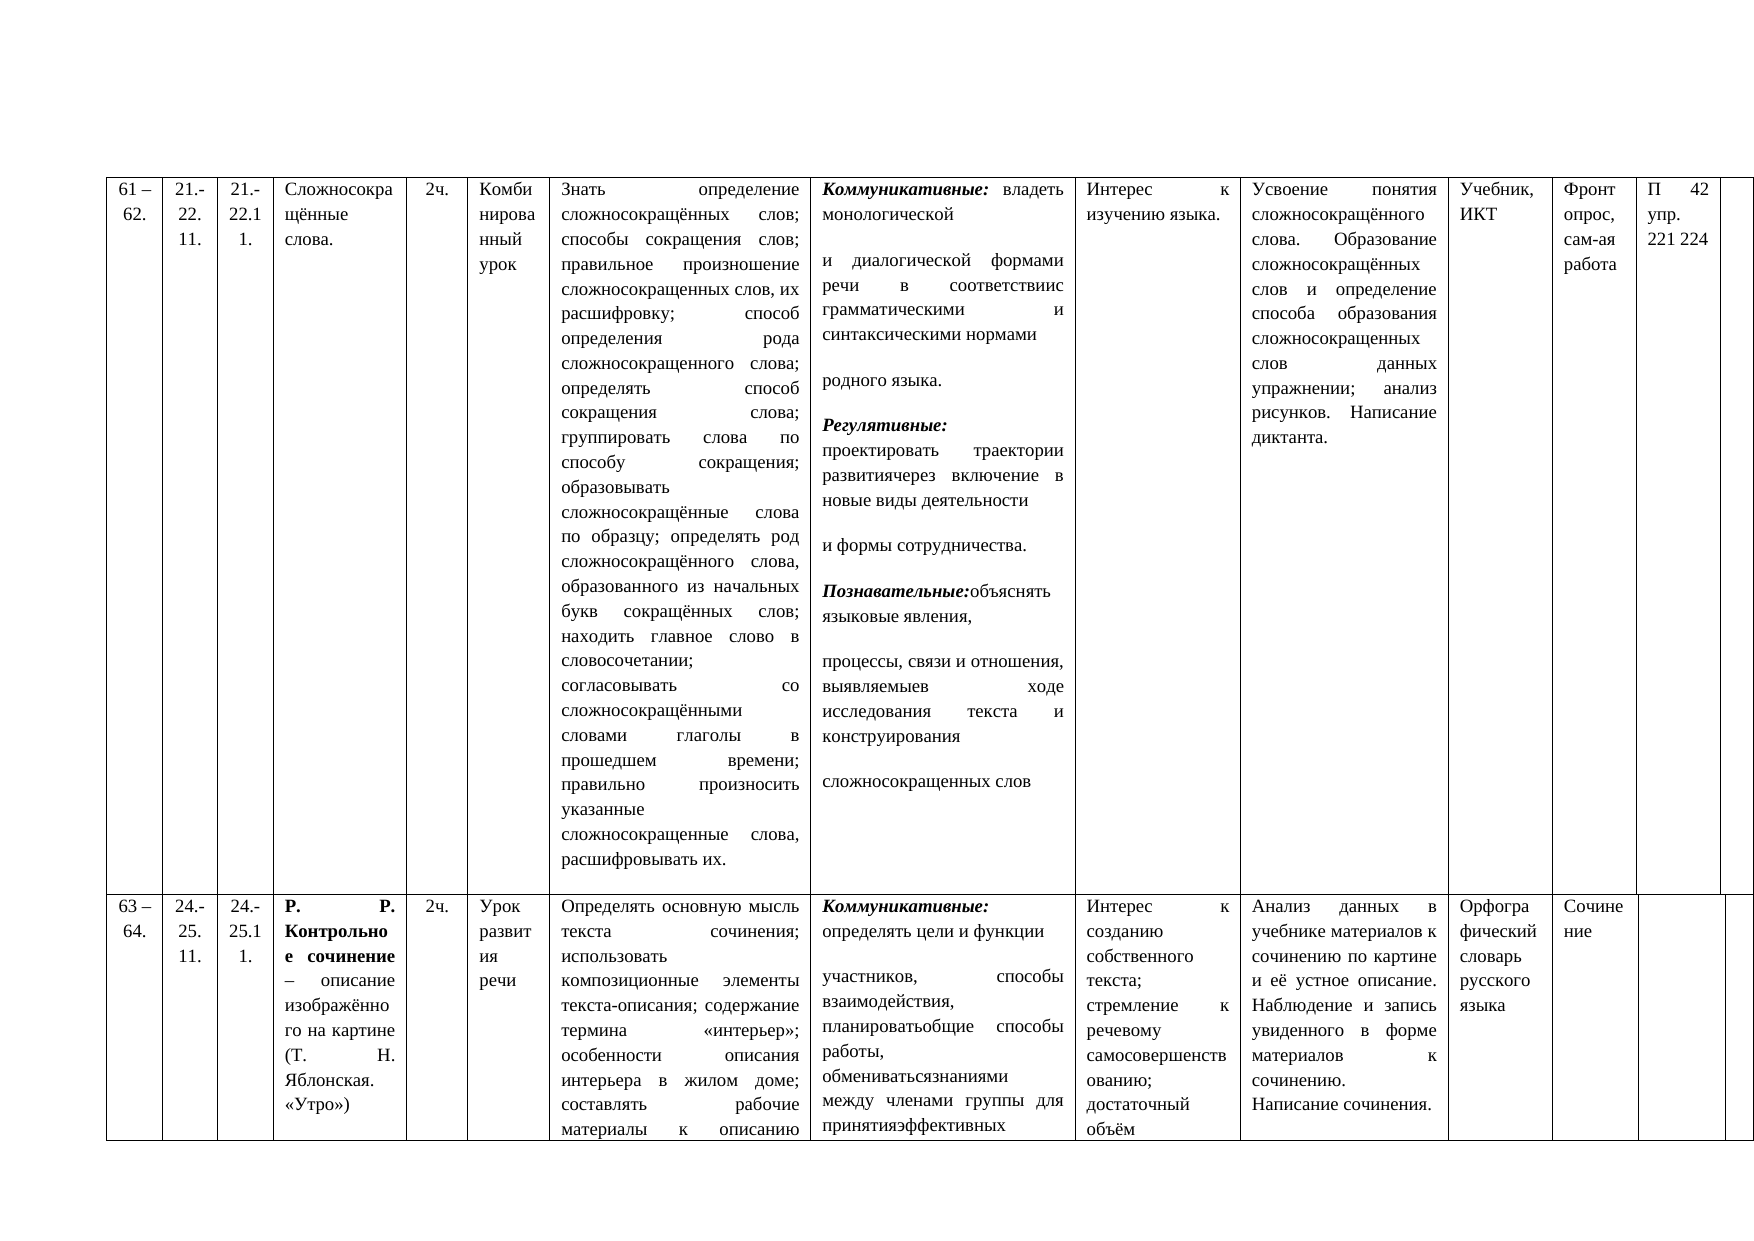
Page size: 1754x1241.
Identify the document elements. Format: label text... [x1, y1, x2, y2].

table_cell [1241, 895, 1448, 1139]
table_cell Усвоение понятия сложносокращённого слова. Образование сложносокращённых слов и определение способа образования сложносокращенных слов данных упражнении; анализ рисунков. Написание диктанта. [1241, 178, 1448, 894]
table_cell 63 – 64. [107, 895, 162, 1139]
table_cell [550, 895, 810, 1139]
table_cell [1449, 895, 1552, 1139]
table_cell Комбинированный урок [468, 178, 549, 894]
table_cell Учебник, ИКТ [1449, 178, 1552, 894]
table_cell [274, 895, 406, 1139]
table_cell Фронт опрос, сам-ая работа [1553, 178, 1636, 894]
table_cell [811, 895, 1075, 1139]
table_cell [1721, 178, 1753, 894]
table_cell 2ч. [407, 895, 467, 1139]
table_cell 21.-22.11. [218, 178, 273, 894]
table_cell Урок развития речи [468, 895, 549, 1139]
table_cell 2ч. [407, 178, 467, 894]
table_cell [1726, 895, 1753, 1139]
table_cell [1076, 178, 1240, 894]
table_cell 24.-25.11. [218, 895, 273, 1139]
table_cell Сложносокращённые слова. [274, 178, 406, 894]
table_cell [1639, 895, 1725, 1139]
table_cell Сочинение [1553, 895, 1638, 1139]
table_cell 21.-22.11. [163, 178, 217, 894]
table_cell Коммуникативные: владеть монологической и диалогической формами речи в соответствиис грамматическими и синтаксическими нормами родного языка. Регулятивные: проектировать траектории развитиячерез включение в новые виды деятельности и формы сотрудничества. Познавательные:объяснять языковые явления, процессы, связи и отношения, выявляемыев ходе исследования текста и конструирования сложносокращенных слов [811, 178, 1075, 894]
table_cell 61 – 62. [107, 178, 162, 894]
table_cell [1076, 895, 1240, 1139]
table_cell П 42 упр. 221 224 [1637, 178, 1720, 894]
table_cell 24.-25.11. [163, 895, 217, 1139]
table_cell Знать определение сложносокращённых слов; способы сокращения слов; правильное произношение сложносокращенных слов, их расшифровку; способ определения рода сложносокращенного слова; определять способ сокращения слова; группировать слова по способу сокращения; образовывать сложносокращённые слова по образцу; определять род сложносокращённого слова, образованного из начальных букв сокращённых слов; находить главное слово в словосочетании; согласовывать со сложносокращёнными словами глаголы в прошедшем времени; правильно произносить указанные сложносокращенные слова, расшифровывать их. [550, 178, 810, 894]
